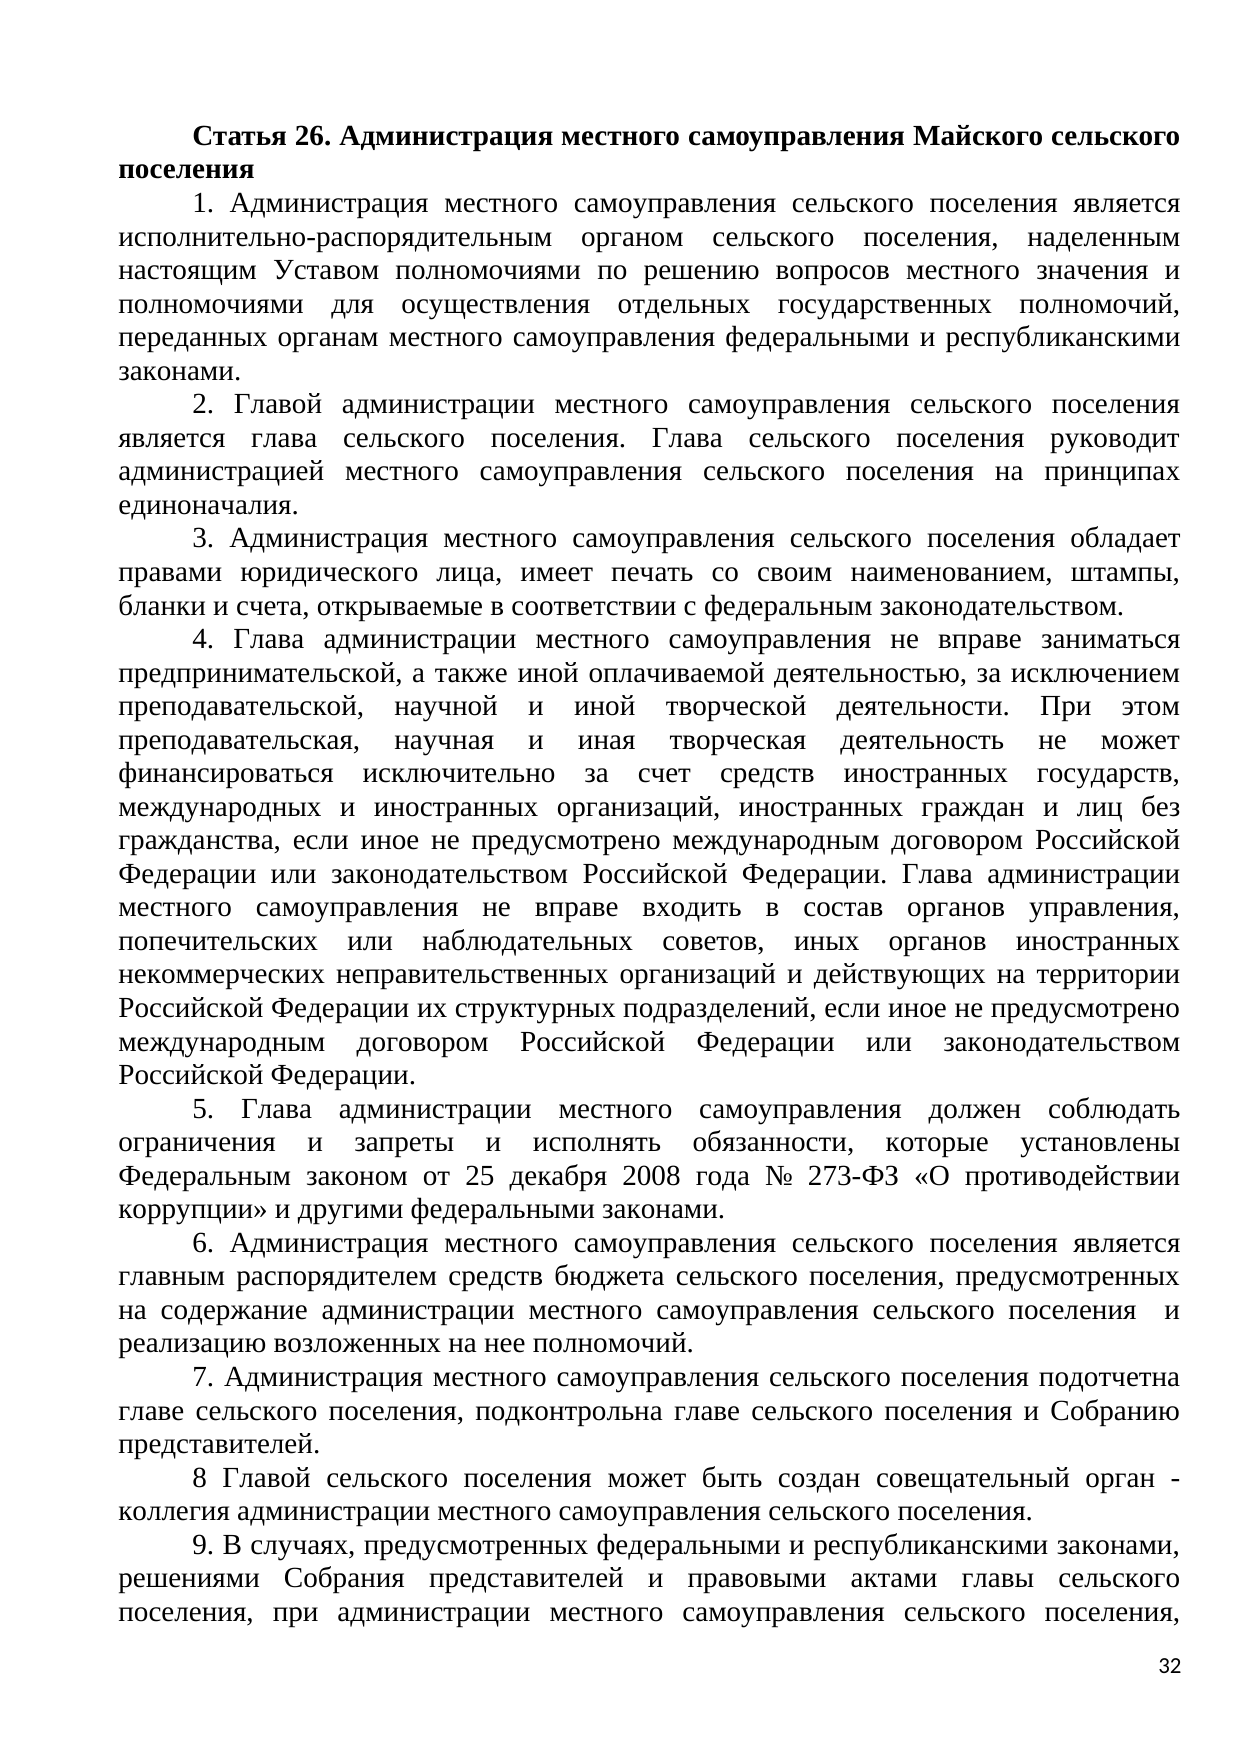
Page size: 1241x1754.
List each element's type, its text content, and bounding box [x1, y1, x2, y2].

text 8 Главой сельского поселения может быть создан совещательный орган - коллегия администрации местного самоуправления сельского поселения. [118, 1460, 1181, 1527]
text 3. Администрация местного самоуправления сельского поселения обладает правами юридического лица, имеет печать со своим наименованием, штампы, бланки и счета, открываемые в соответствии с федеральным законодательством. [118, 521, 1181, 621]
text 6. Администрация местного самоуправления сельского поселения является главным распорядителем средств бюджета сельского поселения, предусмотренных на содержание администрации местного самоуправления сельского поселения и реализацию возложенных на нее полномочий. [118, 1225, 1181, 1359]
text 2. Главой администрации местного самоуправления сельского поселения является глава сельского поселения. Глава сельского поселения руководит администрацией местного самоуправления сельского поселения на принципах единоначалия. [118, 386, 1181, 521]
text 5. Глава администрации местного самоуправления должен соблюдать ограничения и запреты и исполнять обязанности, которые установлены Федеральным законом от 25 декабря 2008 года № 273-ФЗ «О противодействии коррупции» и другими федеральными законами. [118, 1091, 1181, 1225]
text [118, 1527, 1181, 1627]
text 1. Администрация местного самоуправления сельского поселения является исполнительно-распорядительным органом сельского поселения, наделенным настоящим Уставом полномочиями по решению вопросов местного значения и полномочиями для осуществления отдельных государственных полномочий, переданных органам местного самоуправления федеральными и республиканскими законами. [118, 185, 1181, 386]
text 4. Глава администрации местного самоуправления не вправе заниматься предпринимательской, а также иной оплачиваемой деятельностью, за исключением преподавательской, научной и иной творческой деятельности. При этом преподавательская, научная и иная творческая деятельность не может финансироваться исключительно за счет средств иностранных государств, международных и иностранных организаций, иностранных граждан и лиц без гражданства, если иное не предусмотрено международным договором Российской Федерации или законодательством Российской Федерации. Глава администрации местного самоуправления не вправе входить в состав органов управления, попечительских или наблюдательных советов, иных органов иностранных некоммерческих неправительственных организаций и действующих на территории Российской Федерации их структурных подразделений, если иное не предусмотрено международным договором Российской Федерации или законодательством Российской Федерации. [118, 621, 1181, 1091]
text 7. Администрация местного самоуправления сельского поселения подотчетна главе сельского поселения, подконтрольна главе сельского поселения и Собранию представителей. [118, 1359, 1181, 1460]
subtitle Статья 26. Администрация местного самоуправления Майского сельского поселения [118, 118, 1181, 185]
